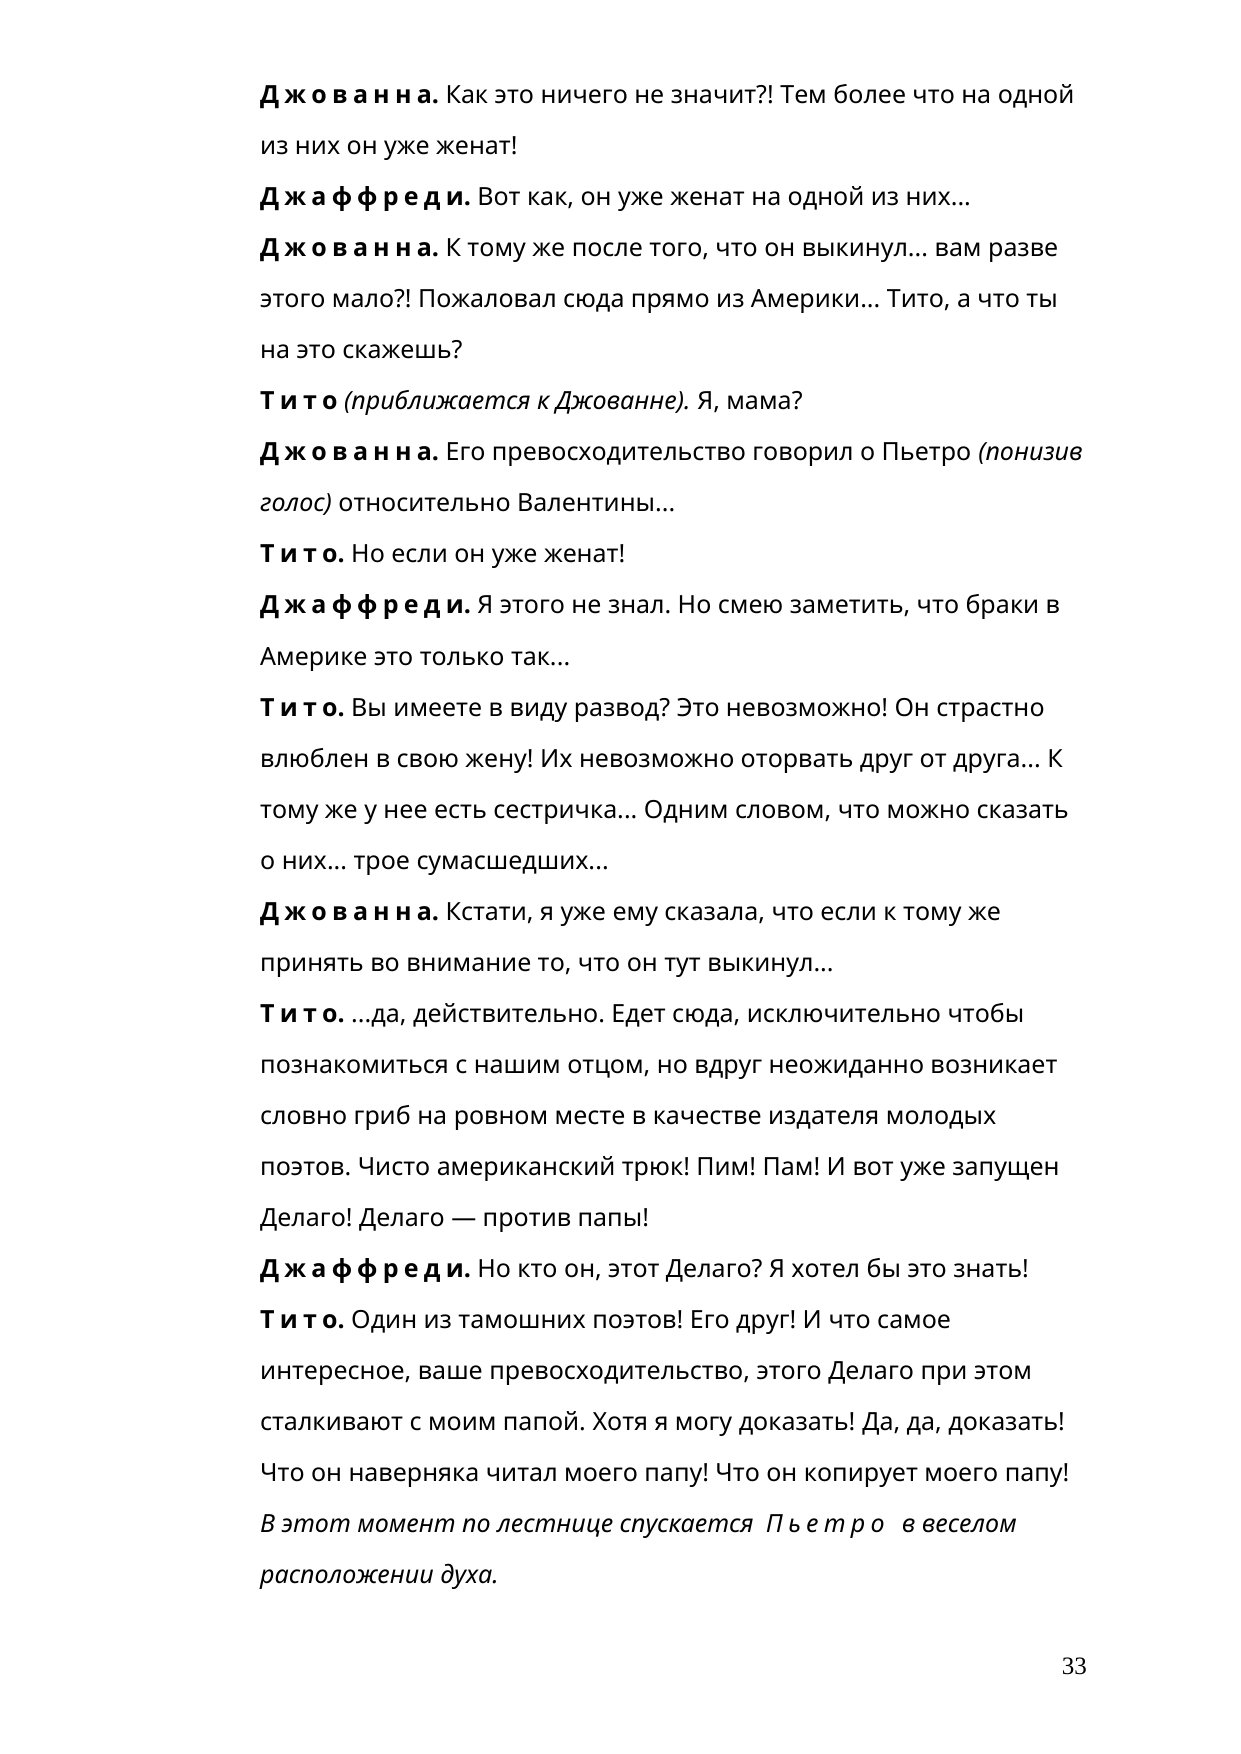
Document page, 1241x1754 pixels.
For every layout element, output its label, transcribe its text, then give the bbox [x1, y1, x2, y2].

text Джованна. К тому же после того, что он выкинул... вам разве этого мало?! Пожаловал сюда прямо из Америки... Тито, а что ты на это скажешь? [260, 230, 1087, 366]
text Тито. ...да, действительно. Едет сюда, исключительно чтобы познакомиться с нашим отцом, но вдруг неожиданно возникает словно гриб на ровном месте в качестве издателя молодых поэтов. Чисто американский трюк! Пим! Пам! И вот уже запущен Делаго! Делаго — против папы! [260, 996, 1087, 1234]
text Джаффреди. Но кто он, этот Делаго? Я хотел бы это знать! [260, 1251, 1087, 1285]
text Джованна. Кстати, я уже ему сказала, что если к тому же принять во внимание то, что он тут выкинул... [260, 893, 1087, 978]
text Тито. Но если он уже женат! [260, 536, 1087, 570]
text В этот момент по лестнице спускается Пьетро в веселом расположении духа. [260, 1506, 1087, 1591]
text Тито. Вы имеете в виду развод? Это невозможно! Он страстно влюблен в свою жену! Их невозможно оторвать друг от друга... К тому же у нее есть сестричка... Одним словом, что можно сказать о них... трое сумасшедших... [260, 689, 1087, 876]
text Джованна. Как это ничего не значит?! Тем более что на одной из них он уже женат! [260, 77, 1087, 162]
text Тито. Один из тамошних поэтов! Его друг! И что самое интересное, ваше превосходительство, этого Делаго при этом сталкивают с моим папой. Хотя я могу доказать! Да, да, доказать! Что он наверняка читал моего папу! Что он копирует моего папу! [260, 1302, 1087, 1489]
text Джаффреди. Я этого не знал. Но смею заметить, что браки в Америке это только так... [260, 587, 1087, 672]
text Джованна. Его превосходительство говорил о Пьетро (понизив голос) относительно Валентины... [260, 434, 1087, 519]
text Джаффреди. Вот как, он уже женат на одной из них... [260, 179, 1087, 213]
text Тито (приближается к Джованне). Я, мама? [260, 383, 1087, 417]
